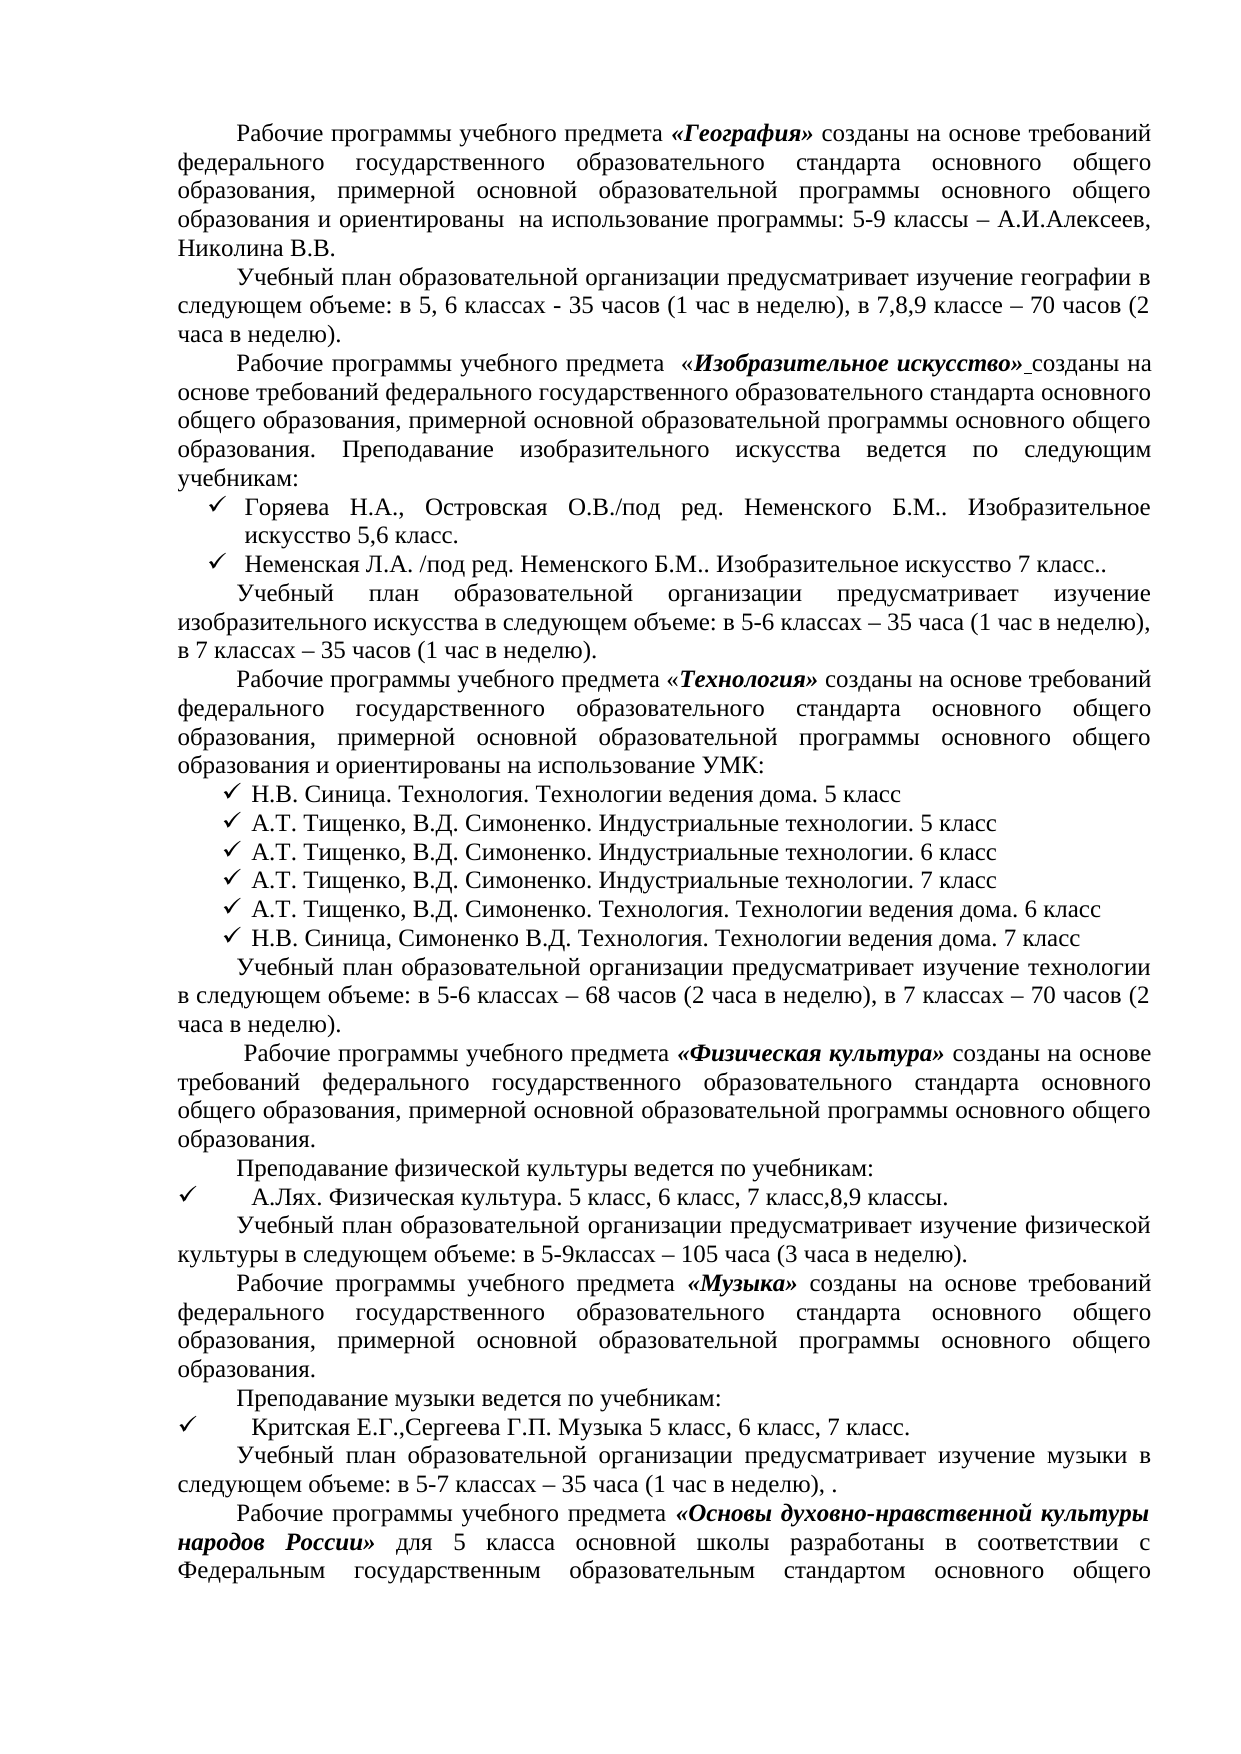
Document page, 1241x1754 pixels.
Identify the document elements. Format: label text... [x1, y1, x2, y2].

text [177, 1498, 1152, 1584]
list А.Т. Тищенко, В.Д. Симоненко. Индустриальные технологии. 5 класс [222, 808, 1152, 837]
list А.Лях. Физическая культура. 5 класс, 6 класс, 7 класс,8,9 классы. [177, 1182, 1152, 1211]
list Н.В. Синица, Симоненко В.Д. Технология. Технологии ведения дома. 7 класс [222, 923, 1152, 952]
list А.Т. Тищенко, В.Д. Симоненко. Индустриальные технологии. 6 класс [222, 837, 1152, 866]
list Неменская Л.А. /под ред. Неменского Б.М.. Изобразительное искусство 7 класс.. [207, 549, 1152, 578]
text Рабочие программы учебного предмета «Физическая культура» созданы на основе требований федерального государственного образовательного стандарта основного общего образования, примерной основной образовательной программы основного общего образования. [177, 1038, 1152, 1153]
list Н.В. Синица. Технология. Технологии ведения дома. 5 класс [222, 779, 1152, 808]
list А.Т. Тищенко, В.Д. Симоненко. Индустриальные технологии. 7 класс [222, 866, 1152, 894]
text Преподавание физической культуры ведется по учебникам: [177, 1153, 1152, 1182]
text Учебный план образовательной организации предусматривает изучение географии в следующем объеме: в 5, 6 классах - 35 часов (1 час в неделю), в 7,8,9 классе – 70 часов (2 часа в неделю). [177, 262, 1152, 348]
text Преподавание музыки ведется по учебникам: [177, 1383, 1152, 1412]
text Учебный план образовательной организации предусматривает изучение музыки в следующем объеме: в 5-7 классах – 35 часа (1 час в неделю), . [177, 1441, 1152, 1498]
list Горяева Н.А., Островская О.В./под ред. Неменского Б.М.. Изобразительное искусство 5,6 класс. [207, 492, 1152, 549]
text Рабочие программы учебного предмета «Музыка» созданы на основе требований федерального государственного образовательного стандарта основного общего образования, примерной основной образовательной программы основного общего образования. [177, 1268, 1152, 1383]
text Рабочие программы учебного предмета «Технология» созданы на основе требований федерального государственного образовательного стандарта основного общего образования, примерной основной образовательной программы основного общего образования и ориентированы на использование УМК: [177, 664, 1152, 779]
text Учебный план образовательной организации предусматривает изучение изобразительного искусства в следующем объеме: в 5-6 классах – 35 часа (1 час в неделю), в 7 классах – 35 часов (1 час в неделю). [177, 578, 1152, 664]
text Учебный план образовательной организации предусматривает изучение физической культуры в следующем объеме: в 5-9классах – 105 часа (3 часа в неделю). [177, 1211, 1152, 1268]
list А.Т. Тищенко, В.Д. Симоненко. Технология. Технологии ведения дома. 6 класс [222, 894, 1152, 923]
text Рабочие программы учебного предмета «География» созданы на основе требований федерального государственного образовательного стандарта основного общего образования, примерной основной образовательной программы основного общего образования и ориентированы на использование программы: 5-9 классы – А.И.Алексеев, Николина В.В. [177, 118, 1152, 262]
text Учебный план образовательной организации предусматривает изучение технологии в следующем объеме: в 5-6 классах – 68 часов (2 часа в неделю), в 7 классах – 70 часов (2 часа в неделю). [177, 952, 1152, 1038]
text Рабочие программы учебного предмета «Изобразительное искусство» созданы на основе требований федерального государственного образовательного стандарта основного общего образования, примерной основной образовательной программы основного общего образования. Преподавание изобразительного искусства ведется по следующим учебникам: [177, 348, 1152, 492]
list Критская Е.Г.,Сергеева Г.П. Музыка 5 класс, 6 класс, 7 класс. [177, 1412, 1152, 1441]
